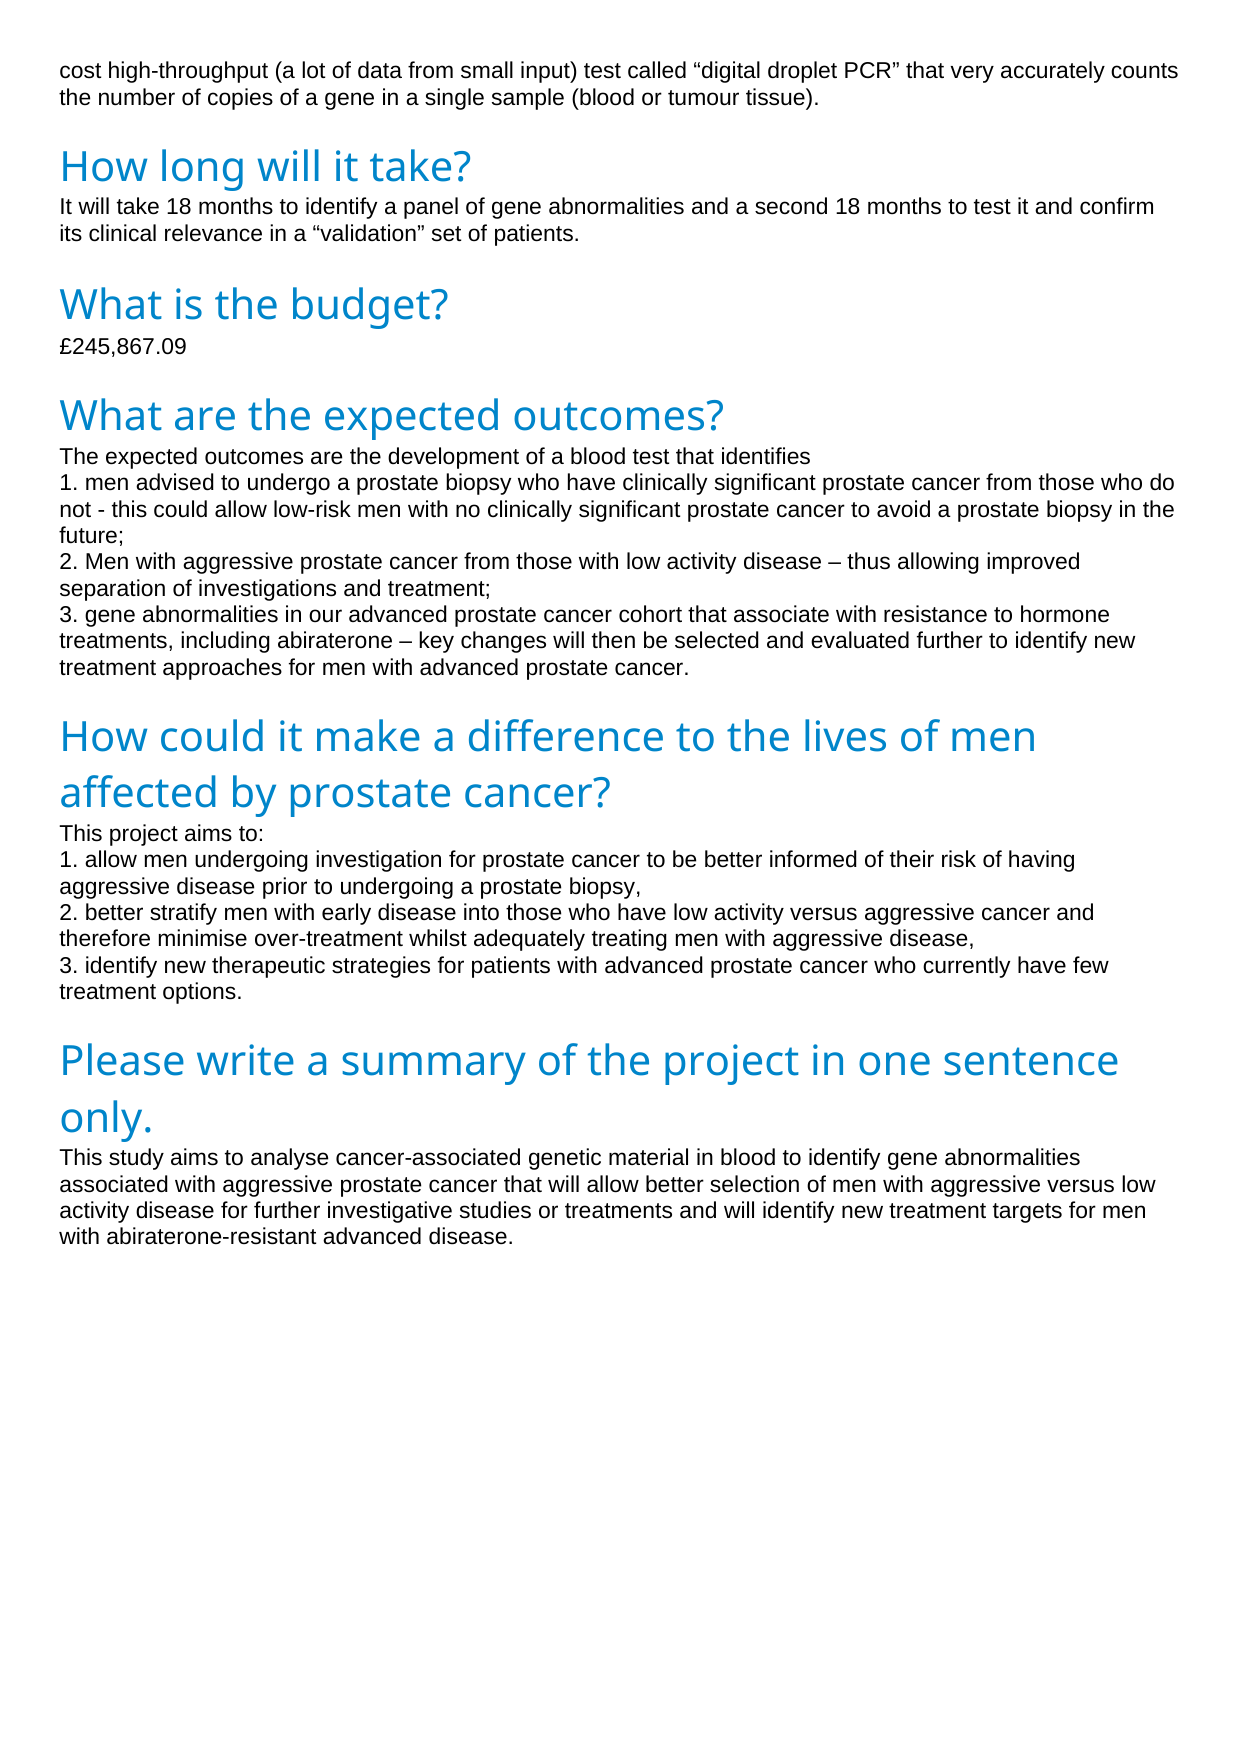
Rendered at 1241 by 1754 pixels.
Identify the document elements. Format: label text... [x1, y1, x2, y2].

text £245,867.09 [59, 333, 1181, 360]
text 2. better stratify men with early disease into those who have low activity versus aggressive cancer and therefore minimise over-treatment whilst adequately treating men with aggressive disease, [59, 899, 1181, 952]
text 1. allow men undergoing investigation for prostate cancer to be better informed of their risk of having aggressive disease prior to undergoing a prostate biopsy, [59, 846, 1181, 899]
text The expected outcomes are the development of a blood test that identifies [59, 443, 1181, 469]
text 3. identify new therapeutic strategies for patients with advanced prostate cancer who currently have few treatment options. [59, 952, 1181, 1004]
text It will take 18 months to identify a panel of gene abnormalities and a second 18 months to test it and confirm its clinical relevance in a “validation” set of patients. [59, 193, 1181, 246]
text Please write a summary of the project in one sentence only. [59, 1031, 1181, 1144]
text 1. men advised to undergo a prostate biopsy who have clinically significant prostate cancer from those who do not - this could allow low-risk men with no clinically significant prostate cancer to avoid a prostate biopsy in the future; [59, 469, 1181, 548]
text What are the expected outcomes? [59, 386, 1181, 443]
text 2. Men with aggressive prostate cancer from those with low activity disease – thus allowing improved separation of investigations and treatment; [59, 548, 1181, 601]
text This study aims to analyse cancer-associated genetic material in blood to identify gene abnormalities associated with aggressive prostate cancer that will allow better selection of men with aggressive versus low activity disease for further investigative studies or treatments and will identify new treatment targets for men with abiraterone-resistant advanced disease. [59, 1144, 1181, 1250]
text This project aims to: [59, 820, 1181, 846]
text 3. gene abnormalities in our advanced prostate cancer cohort that associate with resistance to hormone treatments, including abiraterone – key changes will then be selected and evaluated further to identify new treatment approaches for men with advanced prostate cancer. [59, 601, 1181, 680]
text How long will it take? [59, 137, 1181, 193]
text How could it make a difference to the lives of men affected by prostate cancer? [59, 706, 1181, 820]
text What is the budget? [59, 274, 1181, 331]
